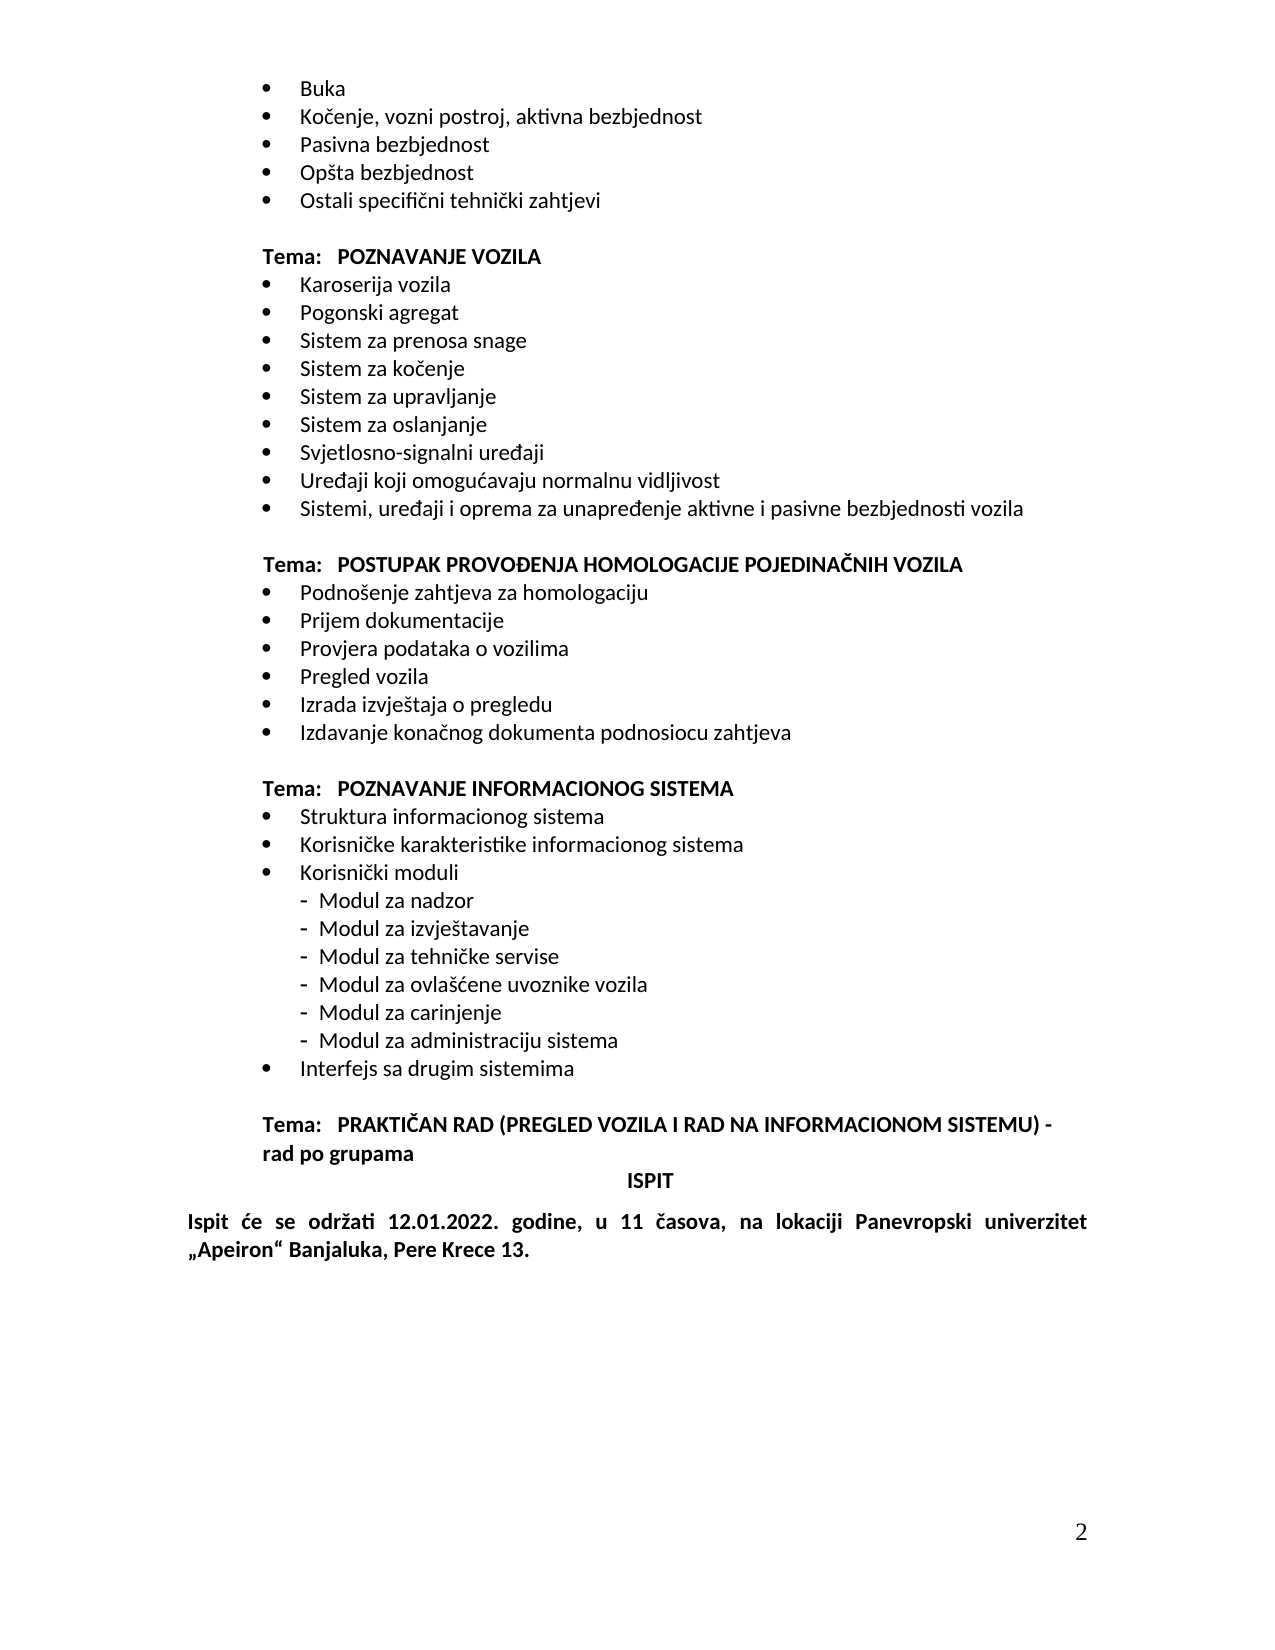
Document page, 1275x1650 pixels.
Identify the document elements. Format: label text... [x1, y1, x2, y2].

list Izrada izvještaja o pregledu [262, 690, 1087, 718]
text Tema: POSTUPAK PROVOĐENJA HOMOLOGACIJE POJEDINAČNIH VOZILA [262, 550, 1087, 578]
list Struktura informacionog sistema [262, 802, 1087, 830]
text Ispit će se održati 12.01.2022. godine, u 11 časova, na lokaciji Panevropski univerzitet „Apeiron“ Banjaluka, Pere Krece 13. [187, 1207, 1087, 1263]
list Podnošenje zahtjeva za homologaciju [262, 578, 1087, 606]
list Izdavanje konačnog dokumenta podnosiocu zahtjeva [262, 718, 1087, 746]
list Kočenje, vozni postroj, aktivna bezbjednost [262, 102, 1087, 130]
list Svjetlosno-signalni uređaji [262, 438, 1087, 466]
text Tema: POZNAVANJE INFORMACIONOG SISTEMA [183, 774, 1087, 802]
text Tema: PRAKTIČAN RAD (PREGLED VOZILA I RAD NA INFORMACIONOM SISTEMU) - rad po grupama [262, 1111, 1087, 1167]
list Modul za izvještavanje [300, 914, 1087, 942]
list Korisnički moduli [262, 858, 1087, 886]
list Interfejs sa drugim sistemima [262, 1054, 1087, 1083]
list Buka [262, 74, 1087, 102]
list Pregled vozila [262, 662, 1087, 690]
list Korisničke karakteristike informacionog sistema [262, 830, 1087, 858]
list Sistem za upravljanje [262, 382, 1087, 410]
list Modul za tehničke servise [300, 942, 1087, 971]
list Sistem za kočenje [262, 354, 1087, 382]
list Opšta bezbjednost [262, 158, 1087, 186]
list Sistem za oslanjanje [262, 410, 1087, 438]
text ISPIT [187, 1167, 1087, 1195]
list Karoserija vozila [262, 270, 1087, 298]
list Modul za nadzor [300, 886, 1087, 914]
list Prijem dokumentacije [262, 606, 1087, 634]
list Modul za ovlašćene uvoznike vozila [300, 971, 1087, 998]
list Modul za carinjenje [300, 998, 1087, 1027]
list Modul za administraciju sistema [300, 1027, 1087, 1054]
list Pasivna bezbjednost [262, 130, 1087, 158]
list Pogonski agregat [262, 298, 1087, 326]
text Tema: POZNAVANJE VOZILA [187, 242, 1087, 270]
list Sistemi, uređaji i oprema za unapređenje aktivne i pasivne bezbjednosti vozila [262, 494, 1087, 522]
list Provjera podataka o vozilima [262, 634, 1087, 662]
list Ostali specifični tehnički zahtjevi [262, 186, 1087, 214]
list Sistem za prenosa snage [262, 326, 1087, 354]
list Uređaji koji omogućavaju normalnu vidljivost [262, 466, 1087, 494]
